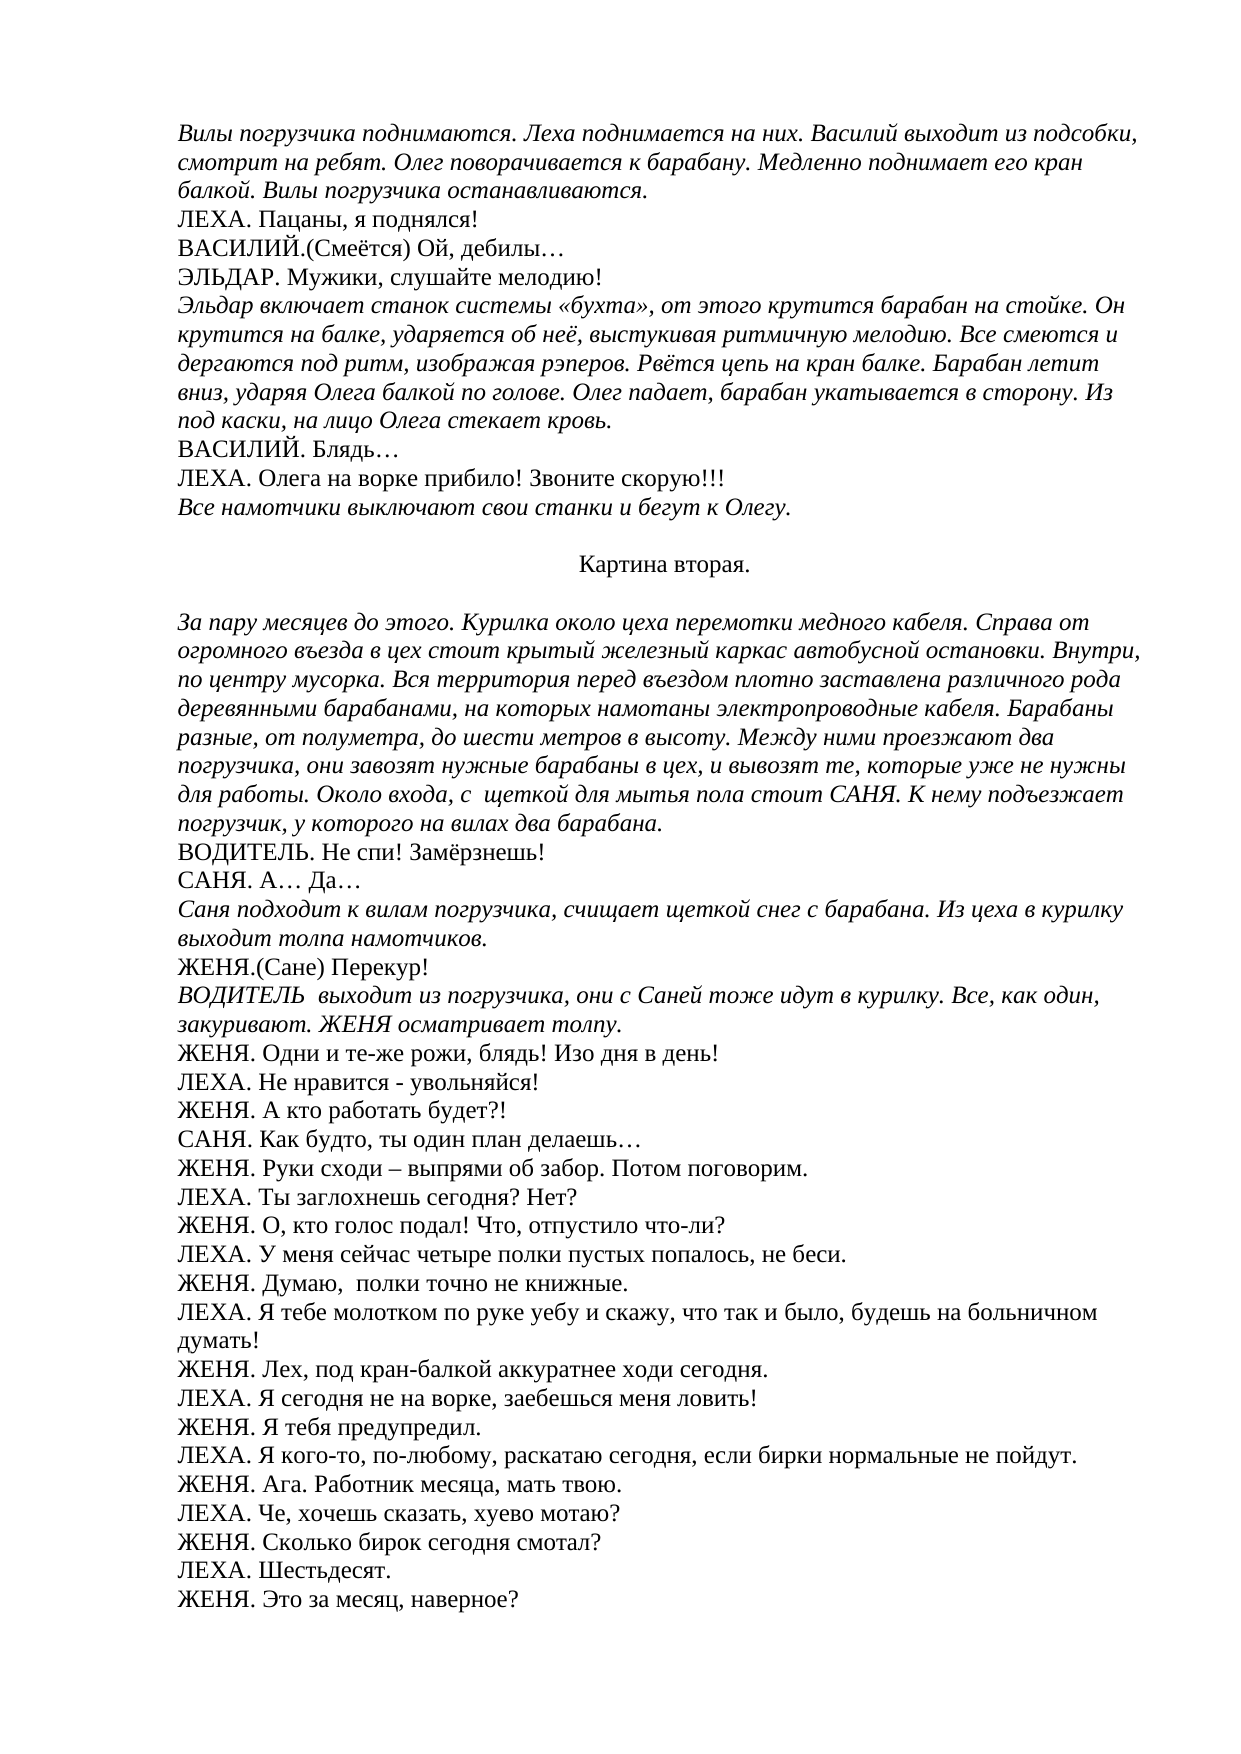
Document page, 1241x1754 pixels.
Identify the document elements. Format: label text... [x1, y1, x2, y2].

text ВОДИТЕЛЬ выходит из погрузчика, они с Саней тоже идут в курилку. Все, как один, закуривают. ЖЕНЯ осматривает толпу. [177, 981, 1152, 1038]
text Эльдар включает станок системы «бухта», от этого крутится барабан на стойке. Он крутится на балке, ударяется об неё, выстукивая ритмичную мелодию. Все смеются и дергаются под ритм, изображая рэперов. Рвётся цепь на кран балке. Барабан летит вниз, ударяя Олега балкой по голове. Олег падает, барабан укатывается в сторону. Из под каски, на лицо Олега стекает кровь. [177, 291, 1152, 434]
text ЛЕХА. Ты заглохнешь сегодня? Нет? [177, 1182, 1152, 1211]
text ЖЕНЯ. Думаю, полки точно не книжные. [177, 1268, 1152, 1297]
text ЛЕХА. Я тебе молотком по руке уебу и скажу, что так и было, будешь на больничном думать! [177, 1297, 1152, 1354]
text ЖЕНЯ.(Сане) Перекур! [177, 952, 1152, 981]
text ЖЕНЯ. Ага. Работник месяца, мать твою. [177, 1469, 1152, 1498]
text ВАСИЛИЙ.(Смеётся) Ой, дебилы… [177, 233, 1152, 262]
text САНЯ. А… Да… [177, 866, 1152, 894]
text ЖЕНЯ. Это за месяц, наверное? [177, 1584, 1152, 1613]
text ЛЕХА. Пацаны, я поднялся! [177, 204, 1152, 233]
text Все намотчики выключают свои станки и бегут к Олегу. [177, 492, 1152, 521]
text ЖЕНЯ. О, кто голос подал! Что, отпустило что-ли? [177, 1211, 1152, 1239]
text ЖЕНЯ. Руки сходи – выпрями об забор. Потом поговорим. [177, 1153, 1152, 1182]
text САНЯ. Как будто, ты один план делаешь… [177, 1124, 1152, 1153]
text ЖЕНЯ. Я тебя предупредил. [177, 1412, 1152, 1441]
text Саня подходит к вилам погрузчика, счищает щеткой снег с барабана. Из цеха в курилку выходит толпа намотчиков. [177, 894, 1152, 952]
text За пару месяцев до этого. Курилка около цеха перемотки медного кабеля. Справа от огромного въезда в цех стоит крытый железный каркас автобусной остановки. Внутри, по центру мусорка. Вся территория перед въездом плотно заставлена различного рода деревянными барабанами, на которых намотаны электропроводные кабеля. Барабаны разные, от полуметра, до шести метров в высоту. Между ними проезжают два погрузчика, они завозят нужные барабаны в цех, и вывозят те, которые уже не нужны для работы. Около входа, с щеткой для мытья пола стоит САНЯ. К нему подъезжает погрузчик, у которого на вилах два барабана. [177, 607, 1152, 837]
text ЛЕХА. Я сегодня не на ворке, заебешься меня ловить! [177, 1383, 1152, 1412]
text ЛЕХА. Шестьдесят. [177, 1556, 1152, 1584]
text ЛЕХА. У меня сейчас четыре полки пустых попалось, не беси. [177, 1239, 1152, 1268]
text ЛЕХА. Не нравится - увольняйся! [177, 1067, 1152, 1096]
text ЖЕНЯ. Лех, под кран-балкой аккуратнее ходи сегодня. [177, 1354, 1152, 1383]
text Картина вторая. [177, 549, 1152, 578]
text ЛЕХА. Че, хочешь сказать, хуево мотаю? ЖЕНЯ. Сколько бирок сегодня смотал? [177, 1498, 1152, 1556]
text ЛЕХА. Олега на ворке прибило! Звоните скорую!!! [177, 463, 1152, 492]
text ЭЛЬДАР. Мужики, слушайте мелодию! [177, 262, 1152, 291]
text ВАСИЛИЙ. Блядь… [177, 434, 1152, 463]
text ЛЕХА. Я кого-то, по-любому, раскатаю сегодня, если бирки нормальные не пойдут. [177, 1441, 1152, 1469]
text ЖЕНЯ. А кто работать будет?! [177, 1096, 1152, 1124]
text ЖЕНЯ. Одни и те-же рожи, блядь! Изо дня в день! [177, 1038, 1152, 1067]
text ВОДИТЕЛЬ. Не спи! Замёрзнешь! [177, 837, 1152, 866]
text Вилы погрузчика поднимаются. Леха поднимается на них. Василий выходит из подсобки, смотрит на ребят. Олег поворачивается к барабану. Медленно поднимает его кран балкой. Вилы погрузчика останавливаются. [177, 118, 1152, 204]
